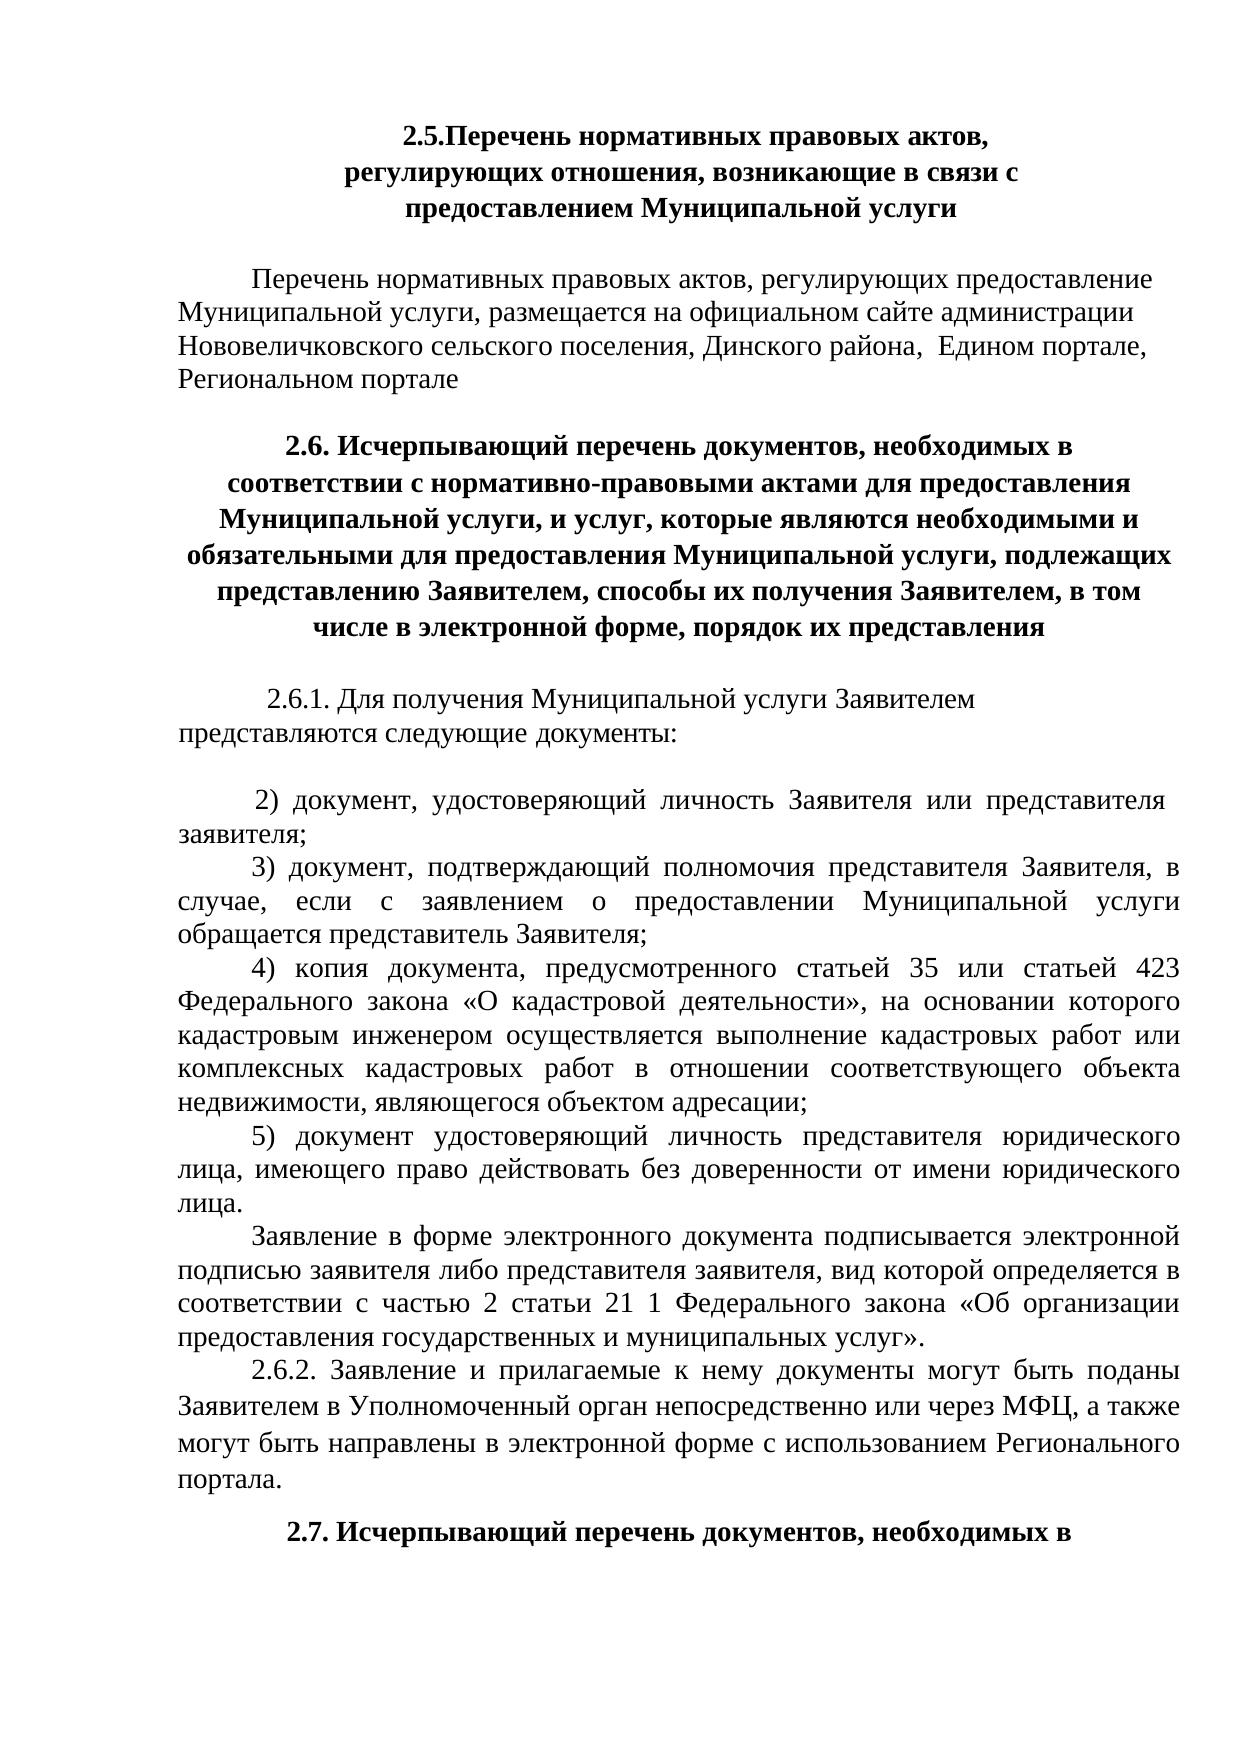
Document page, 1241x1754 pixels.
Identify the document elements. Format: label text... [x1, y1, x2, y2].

text 5) документ удостоверяющий личность представителя юридического лица, имеющего право действовать без доверенности от имени юридического лица. [177, 1118, 1181, 1218]
text 4) копия документа, предусмотренного статьей 35 или статьей 423 Федерального закона «О кадастровой деятельности», на основании которого кадастровым инженером осуществляется выполнение кадастровых работ или комплексных кадастровых работ в отношении соответствующего объекта недвижимости, являющегося объектом адресации; [177, 950, 1181, 1118]
text 2) документ, удостоверяющий личность Заявителя или представителя заявителя; [178, 782, 1166, 849]
text 2.6.1. Для получения Муниципальной услуги Заявителем представляются следующие документы: [178, 682, 1181, 749]
text 2.7. Исчерпывающий перечень документов, необходимых в [177, 1514, 1181, 1547]
text Заявление в форме электронного документа подписывается электронной подписью заявителя либо представителя заявителя, вид которой определяется в соответствии с частью 2 статьи 21 1 Федерального закона «Об организации предоставления государственных и муниципальных услуг». [177, 1218, 1181, 1352]
text 3) документ, подтверждающий полномочия представителя Заявителя, в случае, если с заявлением о предоставлении Муниципальной услуги обращается представитель Заявителя; [177, 849, 1181, 950]
text 2.6.2. Заявление и прилагаемые к нему документы могут быть поданы Заявителем в Уполномоченный орган непосредственно или через МФЦ, а также могут быть направлены в электронной форме с использованием Регионального портала. [177, 1352, 1181, 1494]
text соответствии с нормативно-правовыми актами для предоставления Муниципальной услуги, и услуг, которые являются необходимыми и обязательными для предоставления Муниципальной услуги, подлежащих представлению Заявителем, способы их получения Заявителем, в том числе в электронной форме, порядок их представления [177, 465, 1181, 643]
text 2.5.Перечень нормативных правовых актов, регулирующих отношения, возникающие в связи с предоставлением Муниципальной услуги [338, 118, 1024, 224]
text 2.6. Исчерпывающий перечень документов, необходимых в [177, 428, 1181, 462]
text Перечень нормативных правовых актов, регулирующих предоставление Муниципальной услуги, размещается на официальном сайте администрации Нововеличковского сельского поселения, Динского района, Едином портале, Региональном портале [177, 261, 1181, 395]
